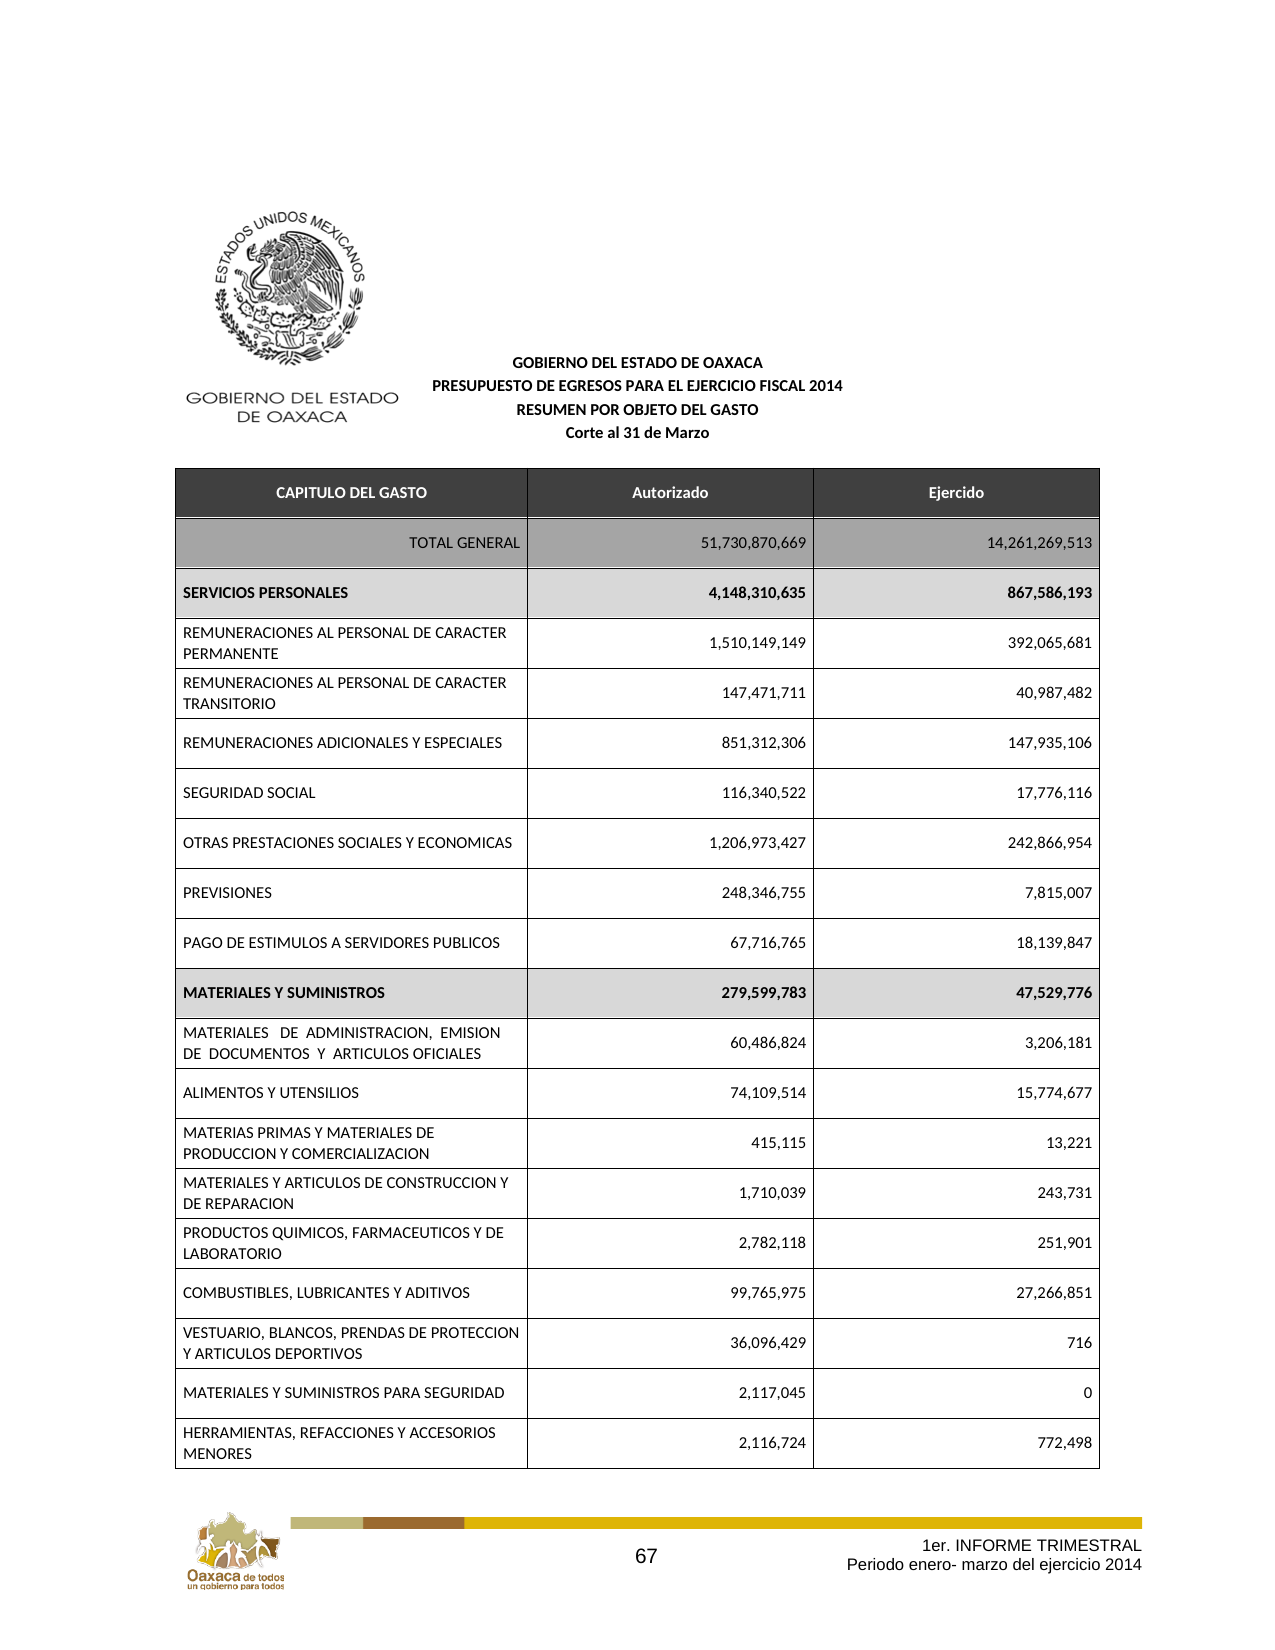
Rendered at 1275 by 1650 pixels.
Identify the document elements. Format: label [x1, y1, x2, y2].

picture [181, 206, 404, 350]
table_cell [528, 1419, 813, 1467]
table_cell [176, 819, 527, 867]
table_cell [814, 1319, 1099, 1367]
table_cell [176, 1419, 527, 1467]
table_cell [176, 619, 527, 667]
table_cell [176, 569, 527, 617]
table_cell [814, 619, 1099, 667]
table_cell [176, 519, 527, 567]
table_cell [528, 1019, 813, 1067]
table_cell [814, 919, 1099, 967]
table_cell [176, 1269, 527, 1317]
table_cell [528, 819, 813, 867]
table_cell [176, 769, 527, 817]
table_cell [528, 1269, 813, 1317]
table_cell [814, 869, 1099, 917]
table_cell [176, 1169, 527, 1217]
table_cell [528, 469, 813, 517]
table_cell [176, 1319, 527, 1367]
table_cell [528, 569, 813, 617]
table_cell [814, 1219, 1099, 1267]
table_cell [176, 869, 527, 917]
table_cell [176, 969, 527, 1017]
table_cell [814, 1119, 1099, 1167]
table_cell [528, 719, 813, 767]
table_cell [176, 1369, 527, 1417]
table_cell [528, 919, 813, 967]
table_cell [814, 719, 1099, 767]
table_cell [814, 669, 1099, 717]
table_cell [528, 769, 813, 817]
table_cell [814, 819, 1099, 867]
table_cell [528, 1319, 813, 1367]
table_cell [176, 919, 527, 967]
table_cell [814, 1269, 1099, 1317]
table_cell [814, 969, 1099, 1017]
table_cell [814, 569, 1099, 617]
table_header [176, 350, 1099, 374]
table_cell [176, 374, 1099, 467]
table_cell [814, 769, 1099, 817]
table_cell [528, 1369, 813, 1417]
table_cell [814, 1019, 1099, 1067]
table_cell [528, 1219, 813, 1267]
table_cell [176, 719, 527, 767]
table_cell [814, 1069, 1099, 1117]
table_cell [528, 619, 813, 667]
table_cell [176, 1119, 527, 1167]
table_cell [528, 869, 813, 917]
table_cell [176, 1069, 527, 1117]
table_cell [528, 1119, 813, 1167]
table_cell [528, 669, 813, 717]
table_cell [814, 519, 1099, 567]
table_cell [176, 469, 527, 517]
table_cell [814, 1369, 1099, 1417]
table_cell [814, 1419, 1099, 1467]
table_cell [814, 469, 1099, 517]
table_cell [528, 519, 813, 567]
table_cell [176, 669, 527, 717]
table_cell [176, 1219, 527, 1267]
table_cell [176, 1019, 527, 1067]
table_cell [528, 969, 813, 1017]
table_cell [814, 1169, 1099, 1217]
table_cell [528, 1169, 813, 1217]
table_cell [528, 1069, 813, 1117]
